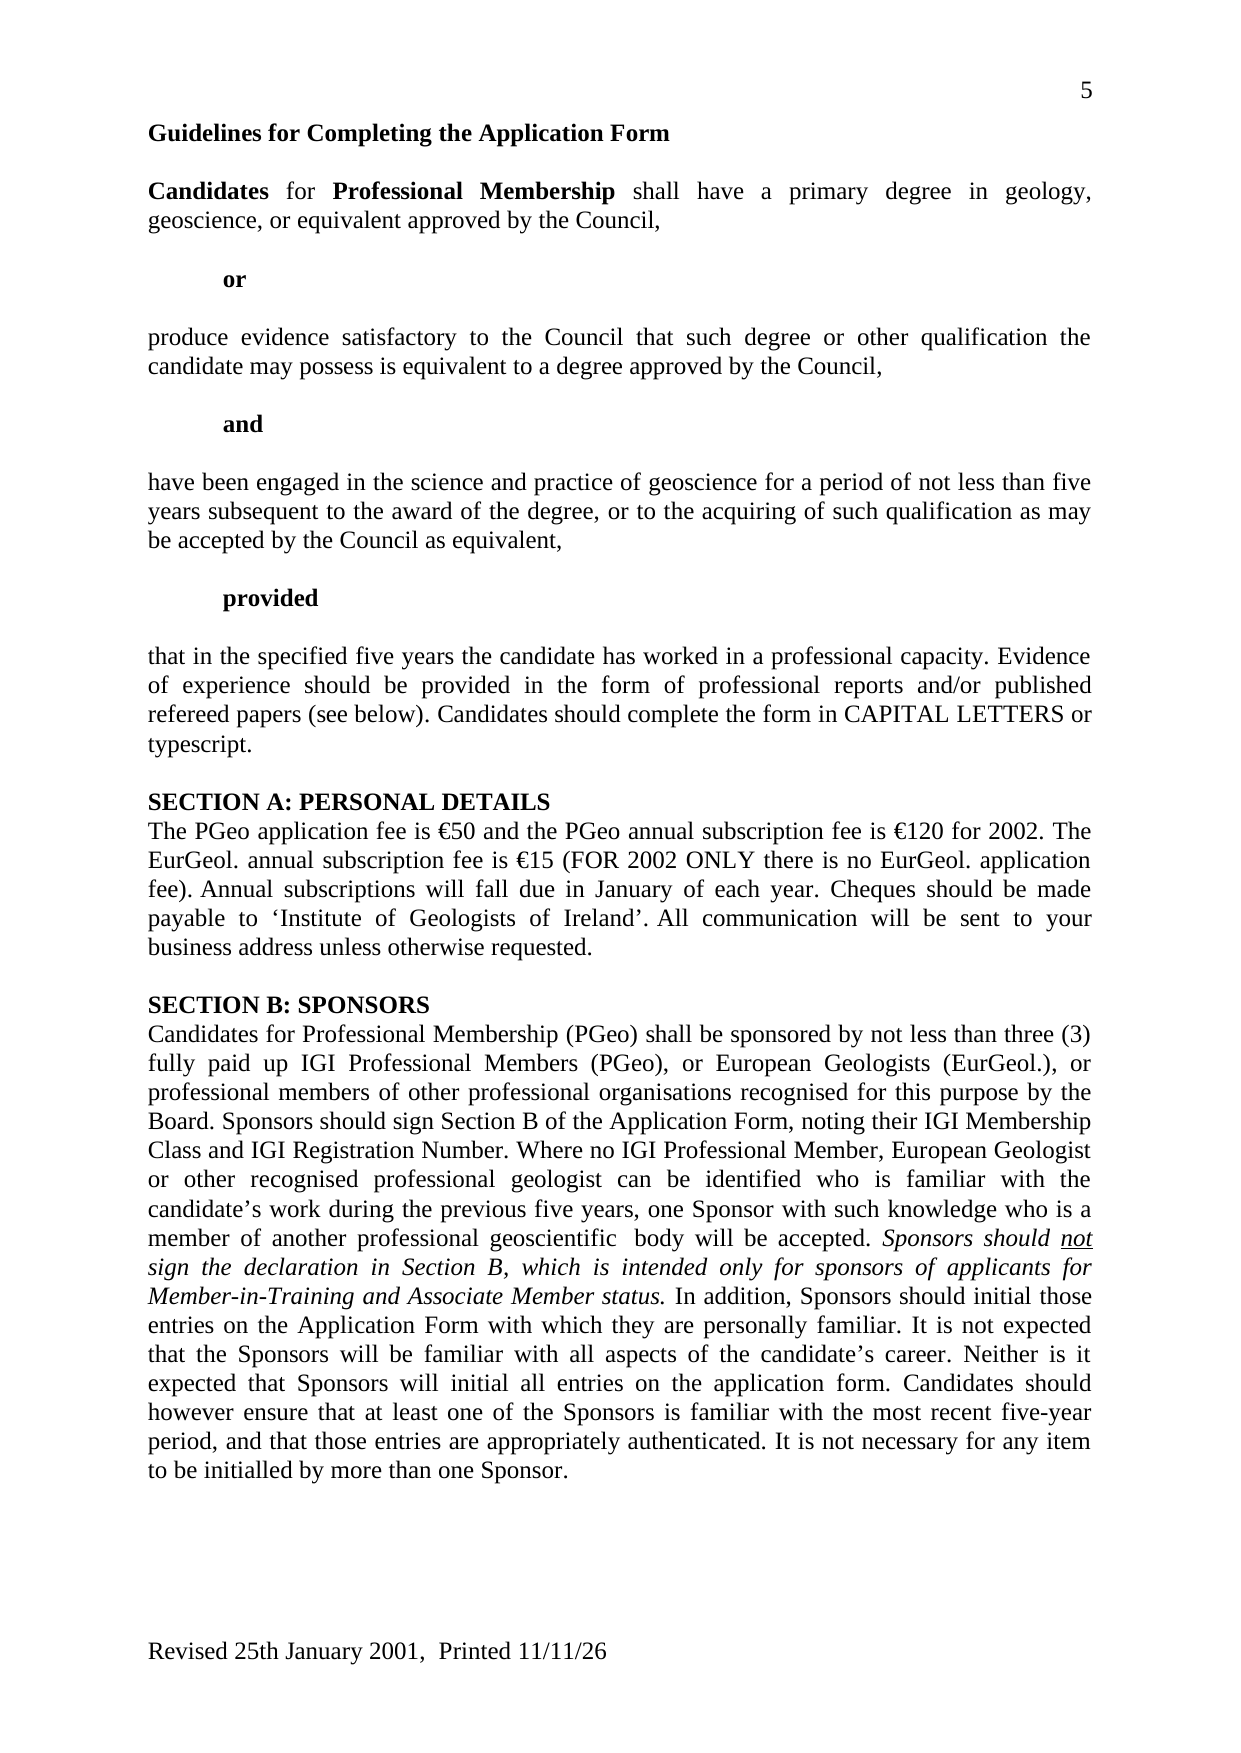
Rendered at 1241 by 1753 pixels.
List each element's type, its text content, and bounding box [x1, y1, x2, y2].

text Guidelines for Completing the Application Form [148, 118, 1092, 147]
subtitle and [148, 409, 1092, 438]
text produce evidence satisfactory to the Council that such degree or other qualification the candidate may possess is equivalent to a degree approved by the Council, [148, 322, 1092, 380]
text provided [148, 583, 1092, 612]
subtitle or [148, 263, 1092, 292]
text have been engaged in the science and practice of geoscience for a period of not less than five years subsequent to the award of the degree, or to the acquiring of such qualification as may be accepted by the Council as equivalent, [148, 467, 1092, 554]
text Candidates for Professional Membership shall have a primary degree in geology, geoscience, or equivalent approved by the Council, [148, 176, 1092, 234]
text The PGeo application fee is €50 and the PGeo annual subscription fee is €120 for 2002. The EurGeol. annual subscription fee is €15 (FOR 2002 ONLY there is no EurGeol. application fee). Annual subscriptions will fall due in January of each year. Cheques should be made payable to ‘Institute of Geologists of Ireland’. All communication will be sent to your business address unless otherwise requested. [148, 816, 1092, 961]
text SECTION A: PERSONAL DETAILS [148, 787, 1092, 816]
text SECTION B: SPONSORS [148, 990, 1092, 1019]
text Candidates for Professional Membership (PGeo) shall be sponsored by not less than three (3) fully paid up IGI Professional Members (PGeo), or European Geologists (EurGeol.), or professional members of other professional organisations recognised for this purpose by the Board. Sponsors should sign Section B of the Application Form, noting their IGI Membership Class and IGI Registration Number. Where no IGI Professional Member, European Geologist or other recognised professional geologist can be identified who is familiar with the candidate’s work during the previous five years, one Sponsor with such knowledge who is a member of another professional geoscientific body will be accepted. Sponsors should not sign the declaration in Section B, which is intended only for sponsors of applicants for Member-in-Training and Associate Member status. In addition, Sponsors should initial those entries on the Application Form with which they are personally familiar. It is not expected that the Sponsors will be familiar with all aspects of the candidate’s career. Neither is it expected that Sponsors will initial all entries on the application form. Candidates should however ensure that at least one of the Sponsors is familiar with the most recent five-year period, and that those entries are appropriately authenticated. It is not necessary for any item to be initialled by more than one Sponsor. [148, 1019, 1092, 1484]
text that in the specified five years the candidate has worked in a professional capacity. Evidence of experience should be provided in the form of professional reports and/or published refereed papers (see below). Candidates should complete the form in CAPITAL LETTERS or typescript. [148, 641, 1092, 757]
